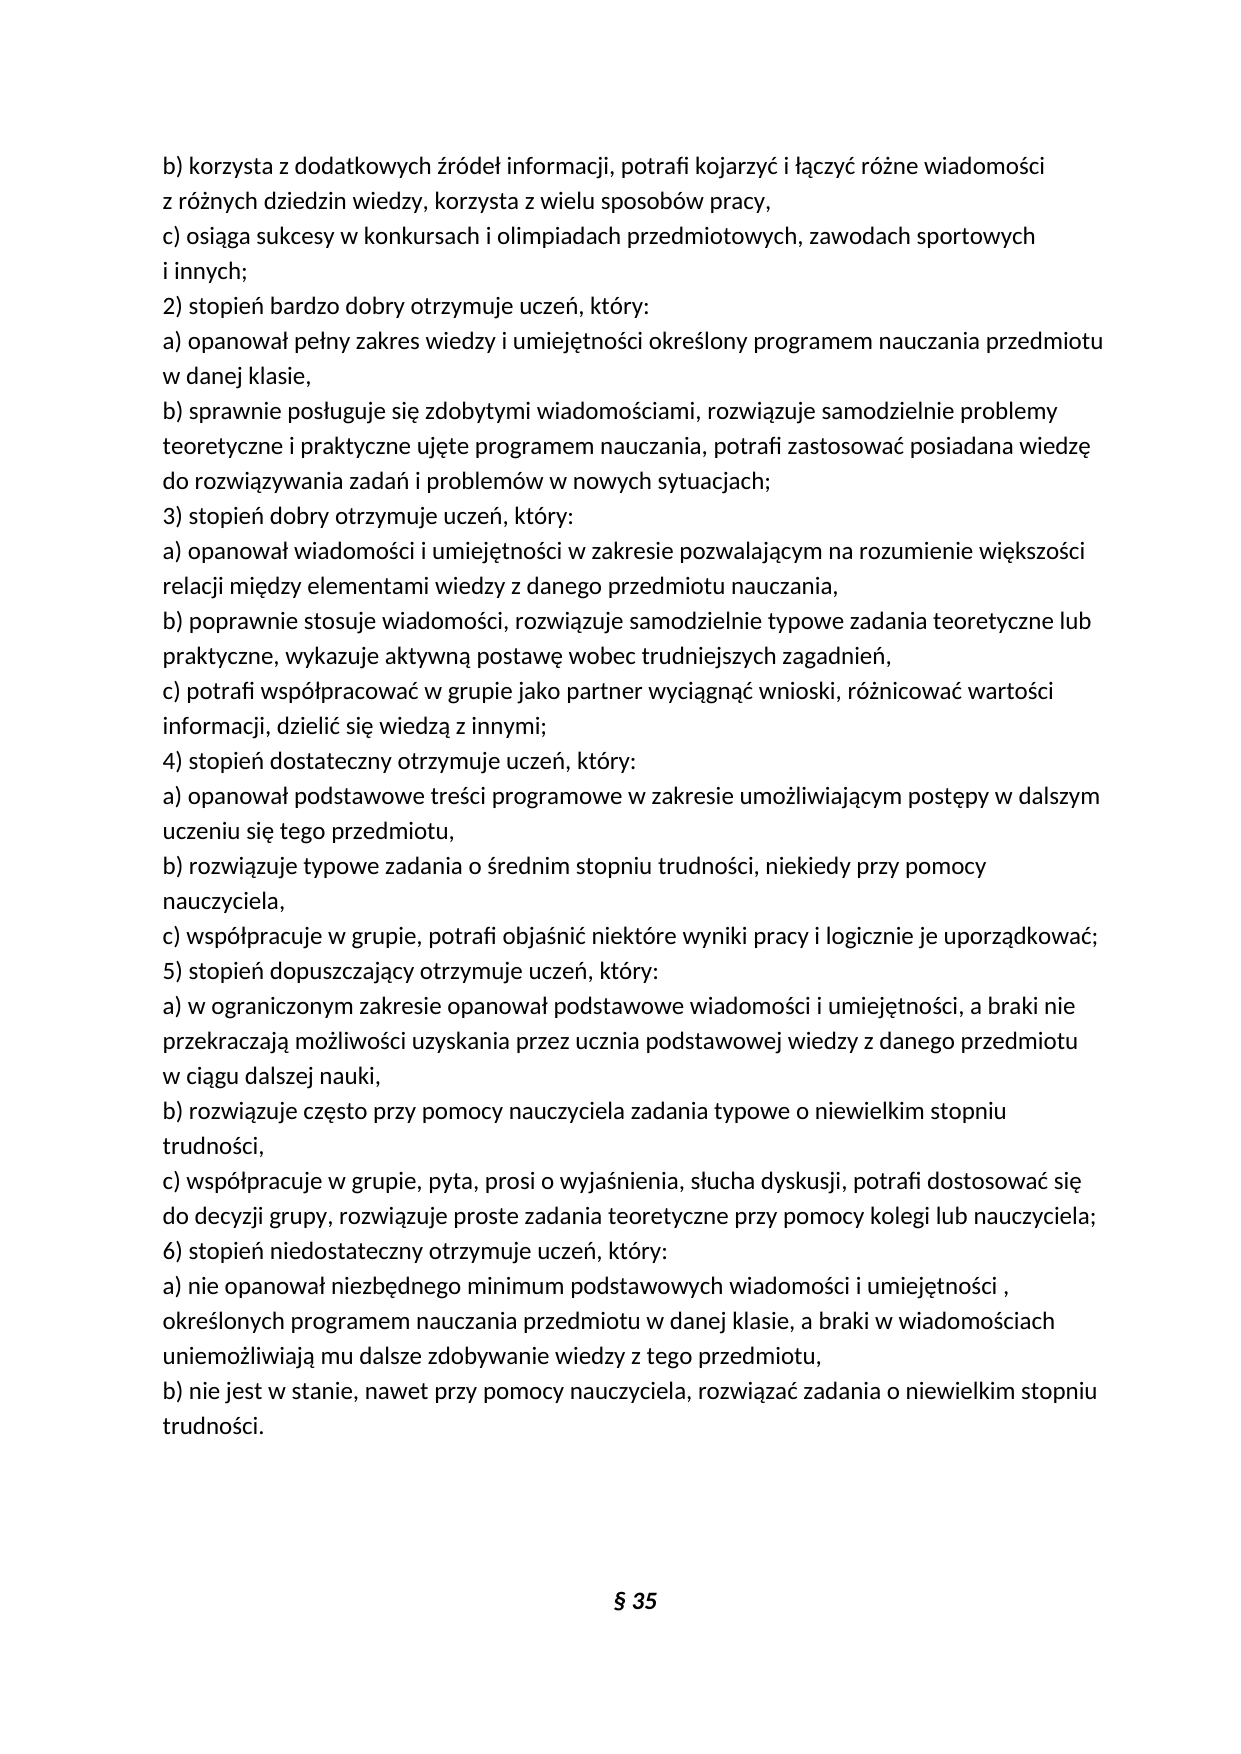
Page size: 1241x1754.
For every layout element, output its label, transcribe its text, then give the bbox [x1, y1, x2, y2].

text a) opanował wiadomości i umiejętności w zakresie pozwalającym na rozumienie większości relacji między elementami wiedzy z danego przedmiotu nauczania, [162, 535, 1107, 601]
text c) potrafi współpracować w grupie jako partner wyciągnąć wnioski, różnicować wartości informacji, dzielić się wiedzą z innymi; [162, 675, 1107, 741]
text a) opanował pełny zakres wiedzy i umiejętności określony programem nauczania przedmiotu w danej klasie, [162, 325, 1107, 391]
text 6) stopień niedostateczny otrzymuje uczeń, który: [162, 1235, 1107, 1266]
text c) osiąga sukcesy w konkursach i olimpiadach przedmiotowych, zawodach sportowych i innych; [162, 220, 1107, 286]
text b) nie jest w stanie, nawet przy pomocy nauczyciela, rozwiązać zadania o niewielkim stopniu trudności. [162, 1375, 1107, 1441]
text b) korzysta z dodatkowych źródeł informacji, potrafi kojarzyć i łączyć różne wiadomości z różnych dziedzin wiedzy, korzysta z wielu sposobów pracy, [162, 150, 1107, 216]
text b) sprawnie posługuje się zdobytymi wiadomościami, rozwiązuje samodzielnie problemy teoretyczne i praktyczne ujęte programem nauczania, potrafi zastosować posiadana wiedzę do rozwiązywania zadań i problemów w nowych sytuacjach; [162, 395, 1107, 496]
text c) współpracuje w grupie, pyta, prosi o wyjaśnienia, słucha dyskusji, potrafi dostosować się do decyzji grupy, rozwiązuje proste zadania teoretyczne przy pomocy kolegi lub nauczyciela; [162, 1165, 1107, 1231]
text a) nie opanował niezbędnego minimum podstawowych wiadomości i umiejętności , określonych programem nauczania przedmiotu w danej klasie, a braki w wiadomościach uniemożliwiają mu dalsze zdobywanie wiedzy z tego przedmiotu, [162, 1270, 1107, 1371]
text 2) stopień bardzo dobry otrzymuje uczeń, który: [162, 290, 1107, 321]
text a) opanował podstawowe treści programowe w zakresie umożliwiającym postępy w dalszym uczeniu się tego przedmiotu, [162, 780, 1107, 846]
text b) poprawnie stosuje wiadomości, rozwiązuje samodzielnie typowe zadania teoretyczne lub praktyczne, wykazuje aktywną postawę wobec trudniejszych zagadnień, [162, 605, 1107, 671]
text a) w ograniczonym zakresie opanował podstawowe wiadomości i umiejętności, a braki nie przekraczają możliwości uzyskania przez ucznia podstawowej wiedzy z danego przedmiotu w ciągu dalszej nauki, [162, 990, 1107, 1091]
text c) współpracuje w grupie, potrafi objaśnić niektóre wyniki pracy i logicznie je uporządkować; 5) stopień dopuszczający otrzymuje uczeń, który: [162, 920, 1107, 986]
text b) rozwiązuje często przy pomocy nauczyciela zadania typowe o niewielkim stopniu trudności, [162, 1095, 1107, 1161]
text 3) stopień dobry otrzymuje uczeń, który: [162, 500, 1107, 531]
text § 35 [162, 1585, 1107, 1616]
text b) rozwiązuje typowe zadania o średnim stopniu trudności, niekiedy przy pomocy nauczyciela, [162, 850, 1107, 916]
text 4) stopień dostateczny otrzymuje uczeń, który: [162, 745, 1107, 776]
